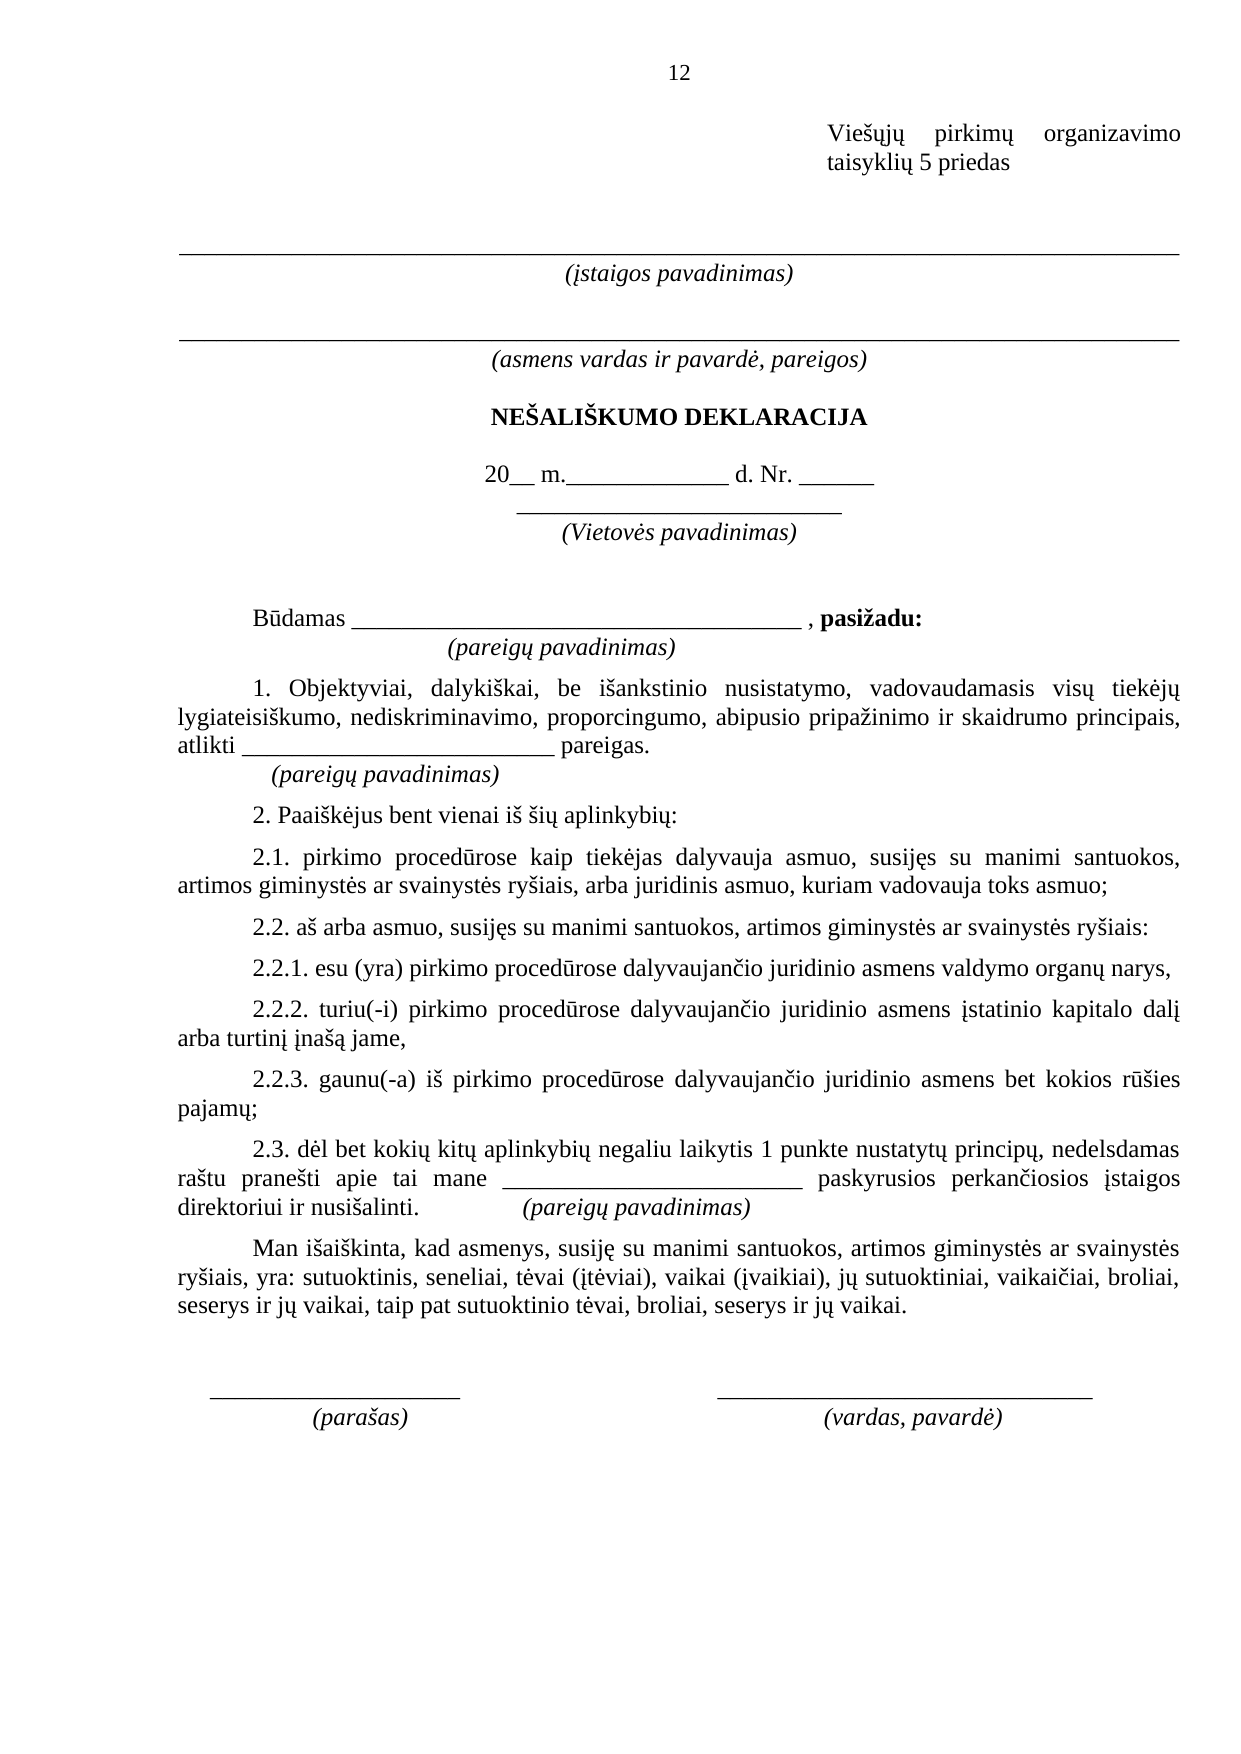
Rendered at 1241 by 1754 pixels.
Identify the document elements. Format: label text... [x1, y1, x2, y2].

text ________________________________________________________________________________ [177, 316, 1181, 344]
text 2.1. pirkimo procedūrose kaip tiekėjas dalyvauja asmuo, susijęs su manimi santuokos, artimos giminystės ar svainystės ryšiais, arba juridinis asmuo, kuriam vadovauja toks asmuo; [177, 842, 1181, 899]
text 2.2.2. turiu(-i) pirkimo procedūrose dalyvaujančio juridinio asmens įstatinio kapitalo dalį arba turtinį įnašą jame, [177, 994, 1181, 1052]
text Man išaiškinta, kad asmenys, susiję su manimi santuokos, artimos giminystės ar svainystės ryšiais, yra: sutuoktinis, seneliai, tėvai (įtėviai), vaikai (įvaikiai), jų sutuoktiniai, vaikaičiai, broliai, seserys ir jų vaikai, taip pat sutuoktinio tėvai, broliai, seserys ir jų vaikai. [177, 1233, 1181, 1319]
text __________________________ [177, 488, 1181, 517]
text ________________________________________________________________________________ [177, 229, 1181, 258]
text (asmens vardas ir pavardė, pareigos) [177, 344, 1181, 373]
text Būdamas ____________________________________ , pasižadu: [177, 603, 1181, 632]
text 1. Objektyviai, dalykiškai, be išankstinio nusistatymo, vadovaudamasis visų tiekėjų lygiateisiškumo, nediskriminavimo, proporcingumo, abipusio pripažinimo ir skaidrumo principais, atlikti _________________________ pareigas. [177, 673, 1181, 759]
text (pareigų pavadinimas) [177, 759, 1181, 788]
text 2.2.3. gaunu(-a) iš pirkimo procedūrose dalyvaujančio juridinio asmens bet kokios rūšies pajamų; [177, 1064, 1181, 1122]
text NEŠALIŠKUMO DEKLARACIJA [177, 402, 1181, 431]
text (parašas) (vardas, pavardė) [177, 1402, 1181, 1431]
text 2. Paaiškėjus bent vienai iš šių aplinkybių: [177, 801, 1181, 829]
text 2.2.1. esu (yra) pirkimo procedūrose dalyvaujančio juridinio asmens valdymo organų narys, [177, 953, 1181, 982]
text ____________________ ______________________________ [177, 1373, 1181, 1402]
text (pareigų pavadinimas) [177, 632, 1181, 661]
text 20__ m._____________ d. Nr. ______ [177, 459, 1181, 488]
text (Vietovės pavadinimas) [177, 517, 1181, 546]
text 2.2. aš arba asmuo, susijęs su manimi santuokos, artimos giminystės ar svainystės ryšiais: [177, 912, 1181, 941]
text Viešųjų pirkimų organizavimo taisyklių 5 priedas [827, 118, 1181, 176]
text (įstaigos pavadinimas) [177, 258, 1181, 287]
text 2.3. dėl bet kokių kitų aplinkybių negaliu laikytis 1 punkte nustatytų principų, nedelsdamas raštu pranešti apie tai mane ________________________ paskyrusios perkančiosios įstaigos direktoriui ir nusišalinti. (pareigų pavadinimas) [177, 1134, 1181, 1221]
